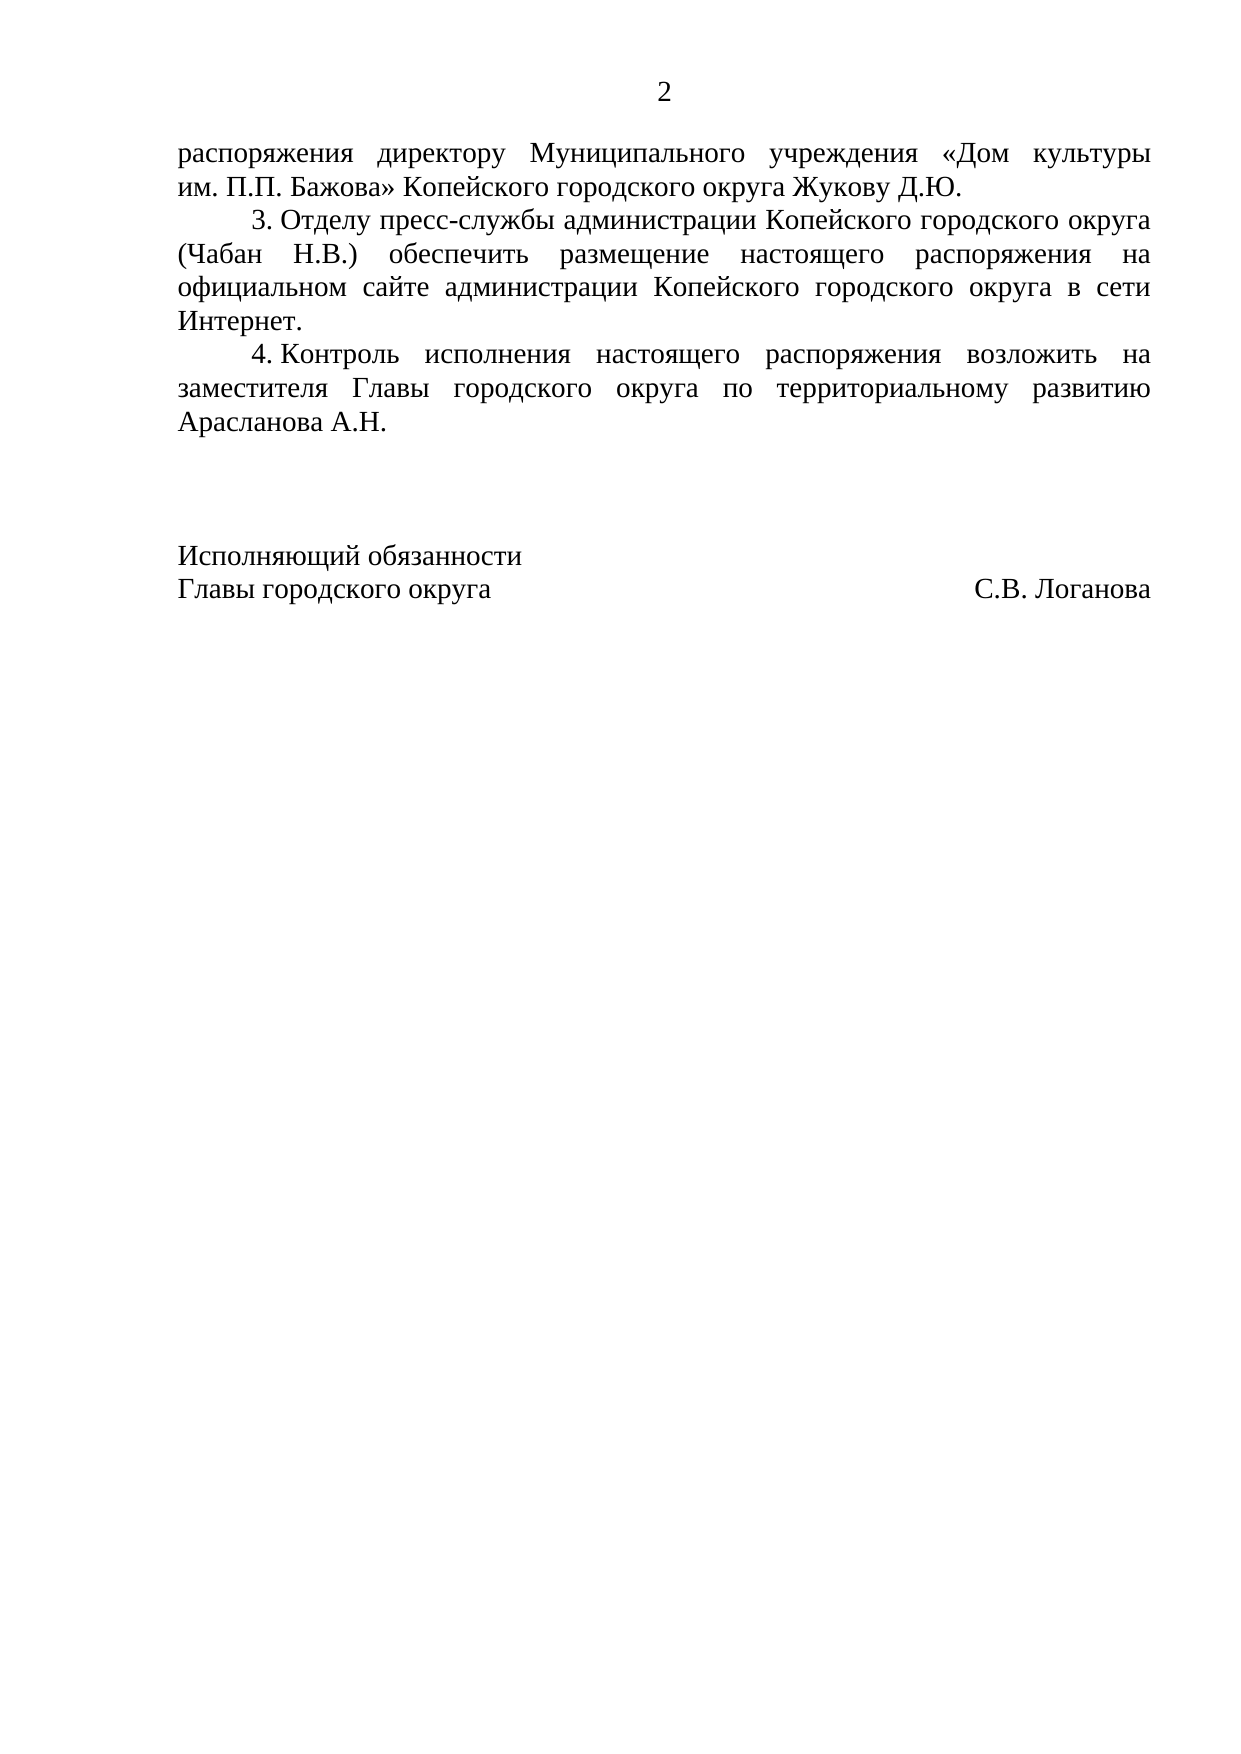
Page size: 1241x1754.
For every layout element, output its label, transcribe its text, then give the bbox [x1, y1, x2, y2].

text Главы городского округа С.В. Логанова [177, 571, 1152, 605]
text Исполняющий обязанности [177, 538, 1152, 571]
text 3. Отделу пресс-службы администрации Копейского городского округа (Чабан Н.В.) обеспечить размещение настоящего распоряжения на официальном сайте администрации Копейского городского округа в сети Интернет. [177, 202, 1152, 337]
text 4. Контроль исполнения настоящего распоряжения возложить на заместителя Главы городского округа по территориальному развитию Арасланова А.Н. [177, 337, 1152, 437]
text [177, 135, 1152, 202]
